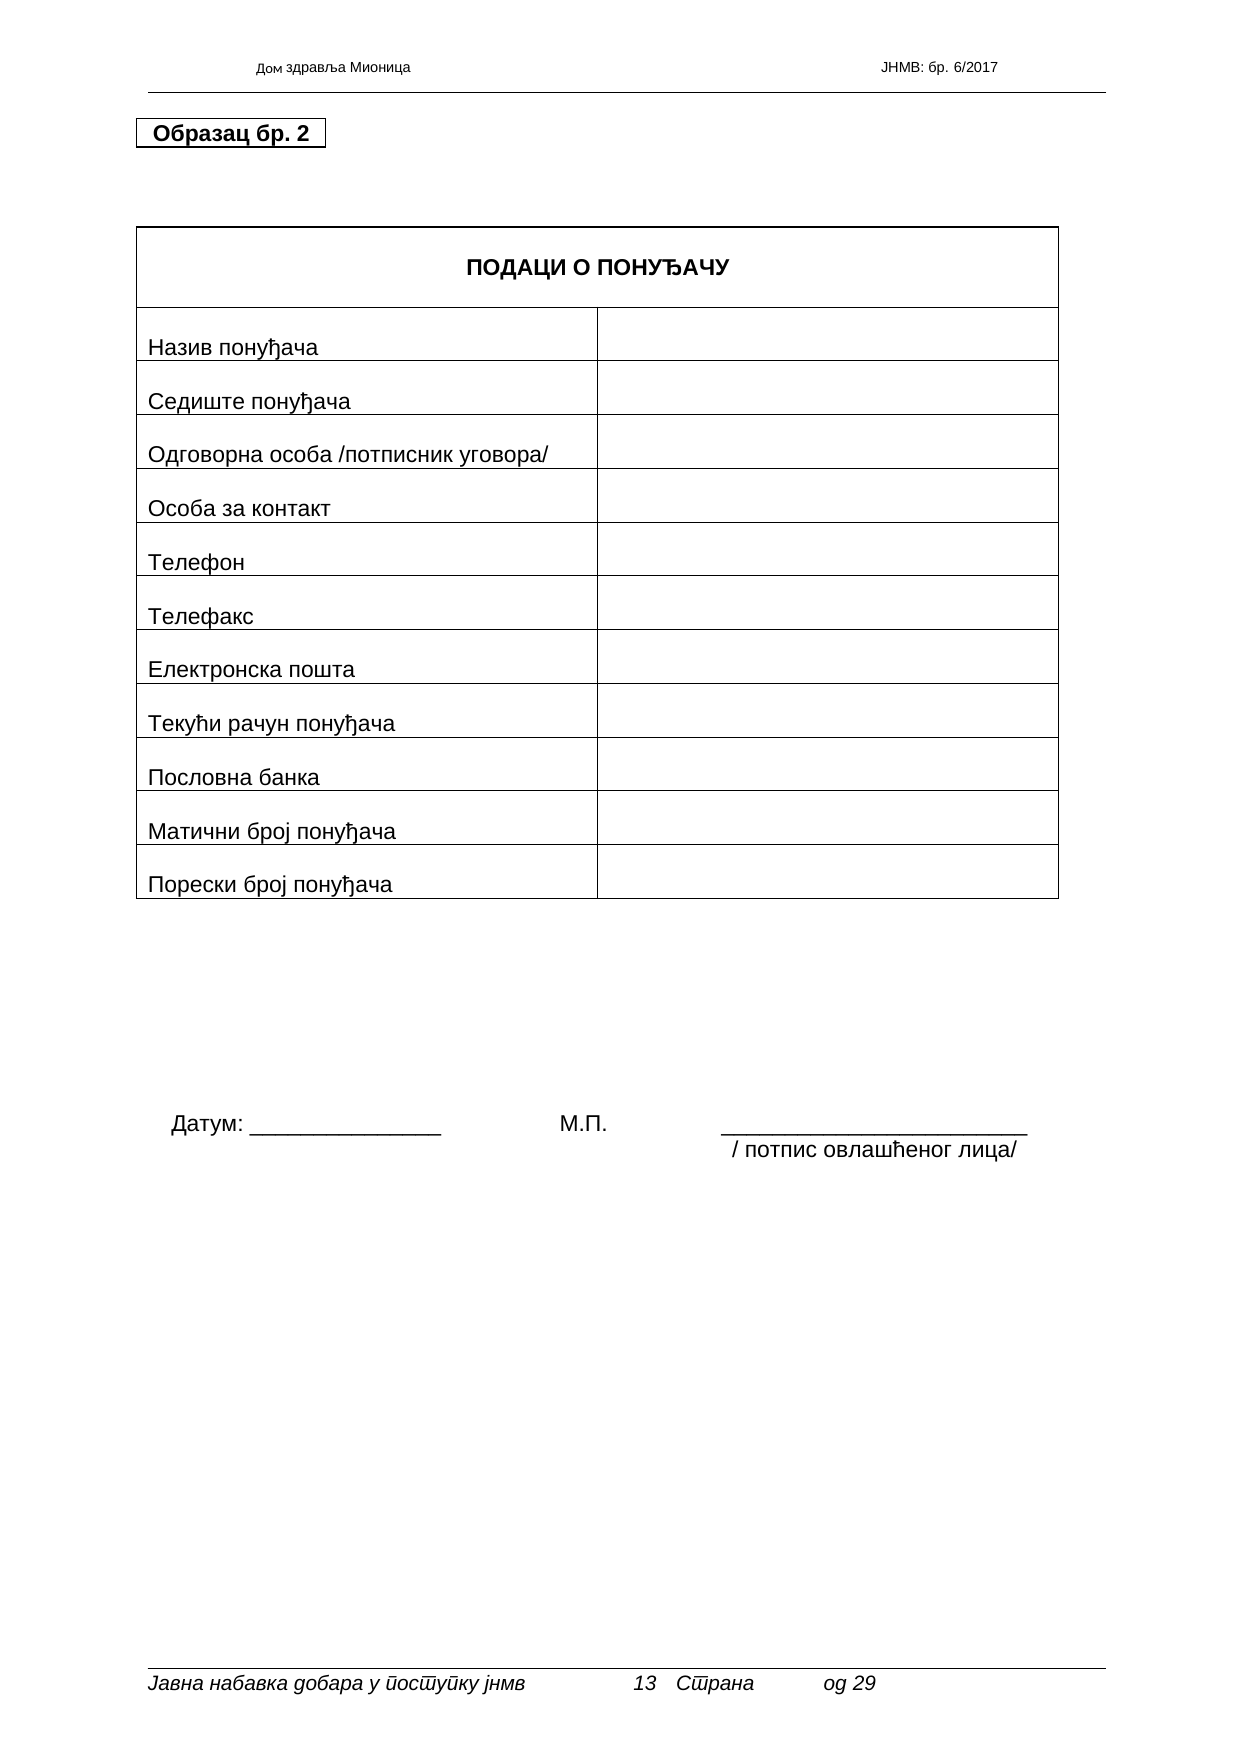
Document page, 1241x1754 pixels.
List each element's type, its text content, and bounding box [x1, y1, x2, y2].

table_header Образац бр. 2 [137, 119, 325, 146]
table_cell [598, 845, 1058, 898]
table_cell Телефакс [137, 576, 597, 629]
table_cell Телефон [137, 523, 597, 575]
table_header М.П. [476, 1057, 691, 1162]
table_cell Електронска пошта [137, 630, 597, 683]
table_cell [598, 308, 1058, 360]
table_cell Назив понуђача [137, 308, 597, 360]
table_cell [598, 523, 1058, 575]
table_cell Порески број понуђача [137, 845, 597, 898]
table_cell Особа за контакт [137, 469, 597, 522]
table_cell Одговорна особа /потписник уговора/ [137, 415, 597, 468]
table_header Датум: _______________ [136, 1057, 476, 1162]
table_header ПОДАЦИ О ПОНУЂАЧУ [137, 228, 1058, 307]
table_header ________________________ / потпис овлашћеног лица/ [691, 1057, 1057, 1162]
table_cell [598, 791, 1058, 844]
table_cell Пословна банка [137, 738, 597, 790]
table_cell [598, 630, 1058, 683]
table_cell Текући рачун понуђача [137, 684, 597, 737]
table_cell [598, 361, 1058, 414]
table_cell Матични број понуђача [137, 791, 597, 844]
table_cell [598, 415, 1058, 468]
table_cell [598, 684, 1058, 737]
table_cell [598, 738, 1058, 790]
table_cell [598, 576, 1058, 629]
table_cell Седиште понуђача [137, 361, 597, 414]
table_cell [598, 469, 1058, 522]
